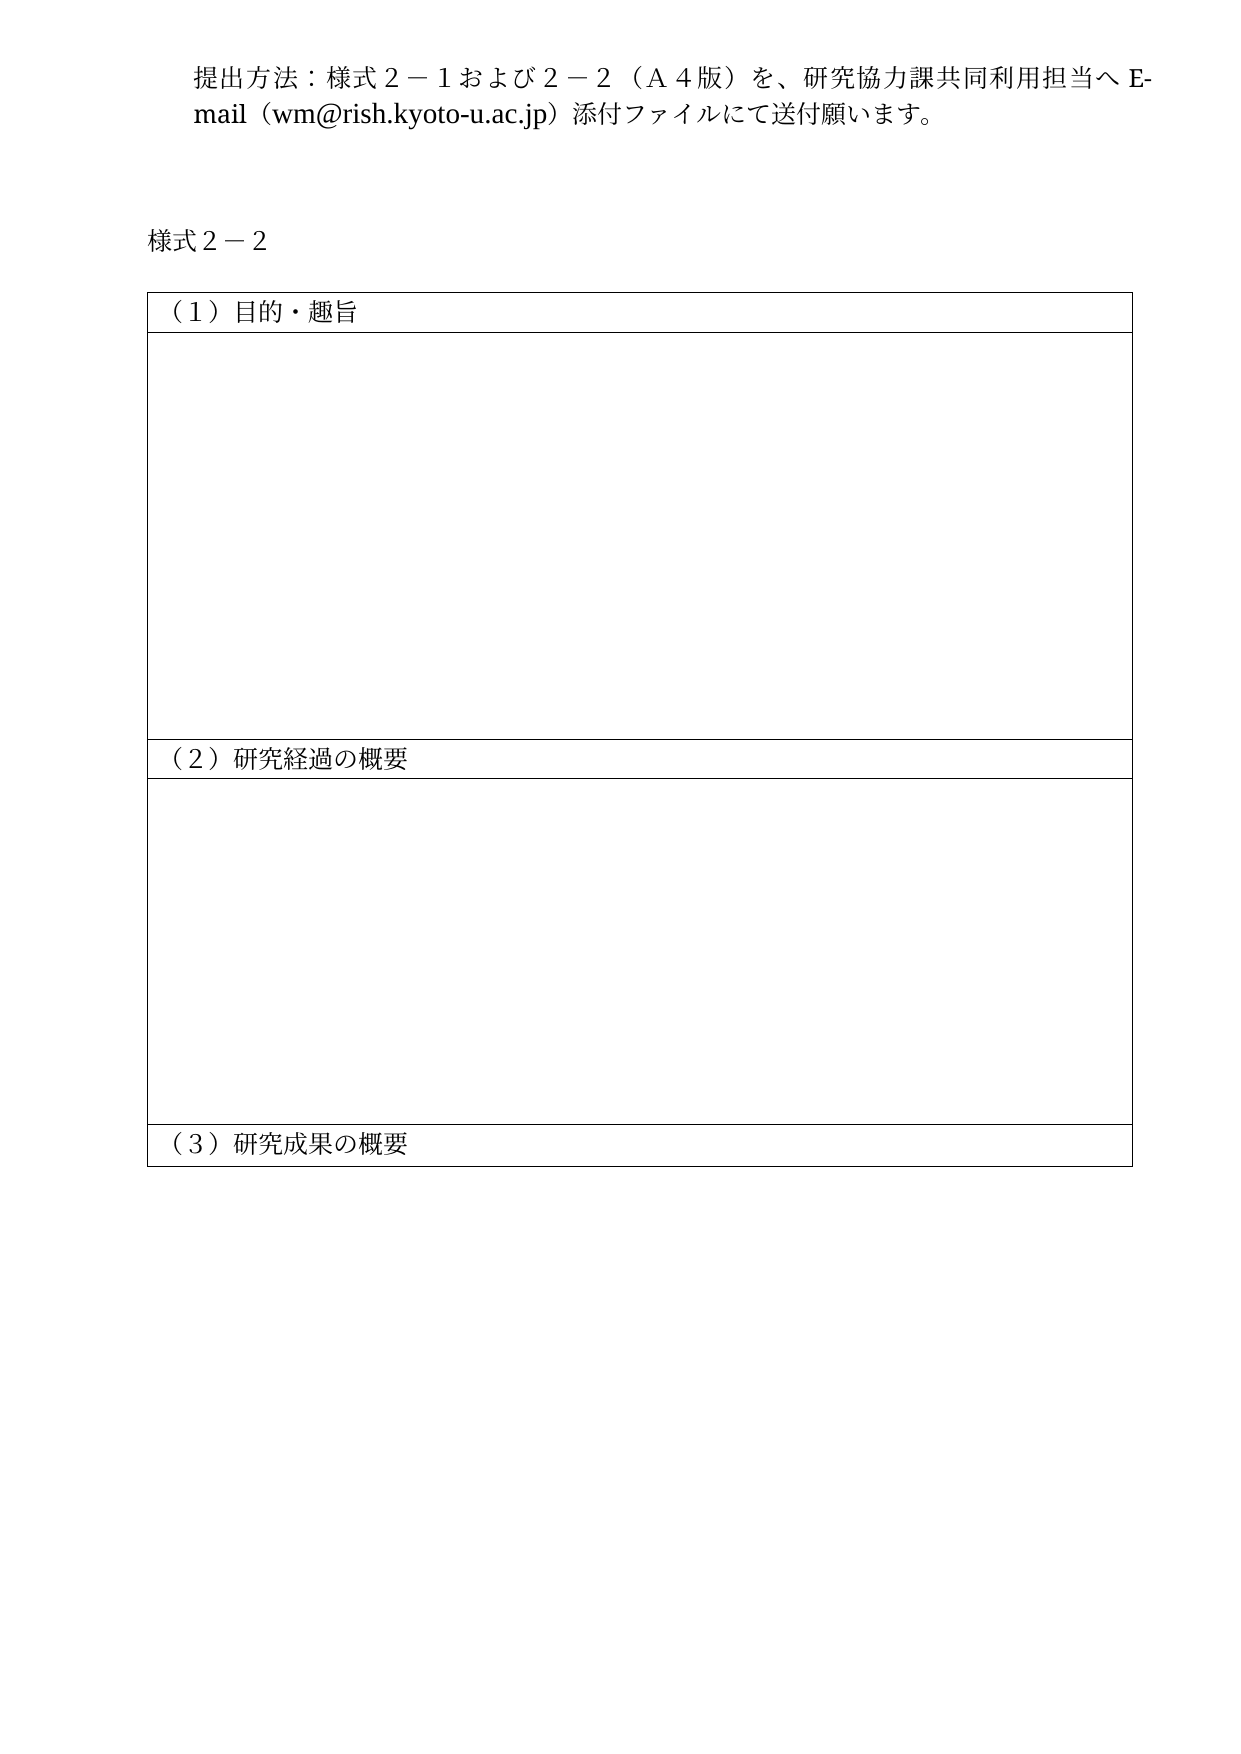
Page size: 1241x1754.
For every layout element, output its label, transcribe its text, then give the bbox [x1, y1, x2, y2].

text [193, 59, 1152, 131]
text 様式２－２ [148, 222, 1152, 258]
table_header （１）目的・趣旨 [148, 293, 1132, 332]
table_cell （２）研究経過の概要 [148, 740, 1132, 778]
table_cell [148, 333, 1132, 738]
table_cell [148, 779, 1132, 1124]
table_cell （３）研究成果の概要 [148, 1125, 1132, 1166]
